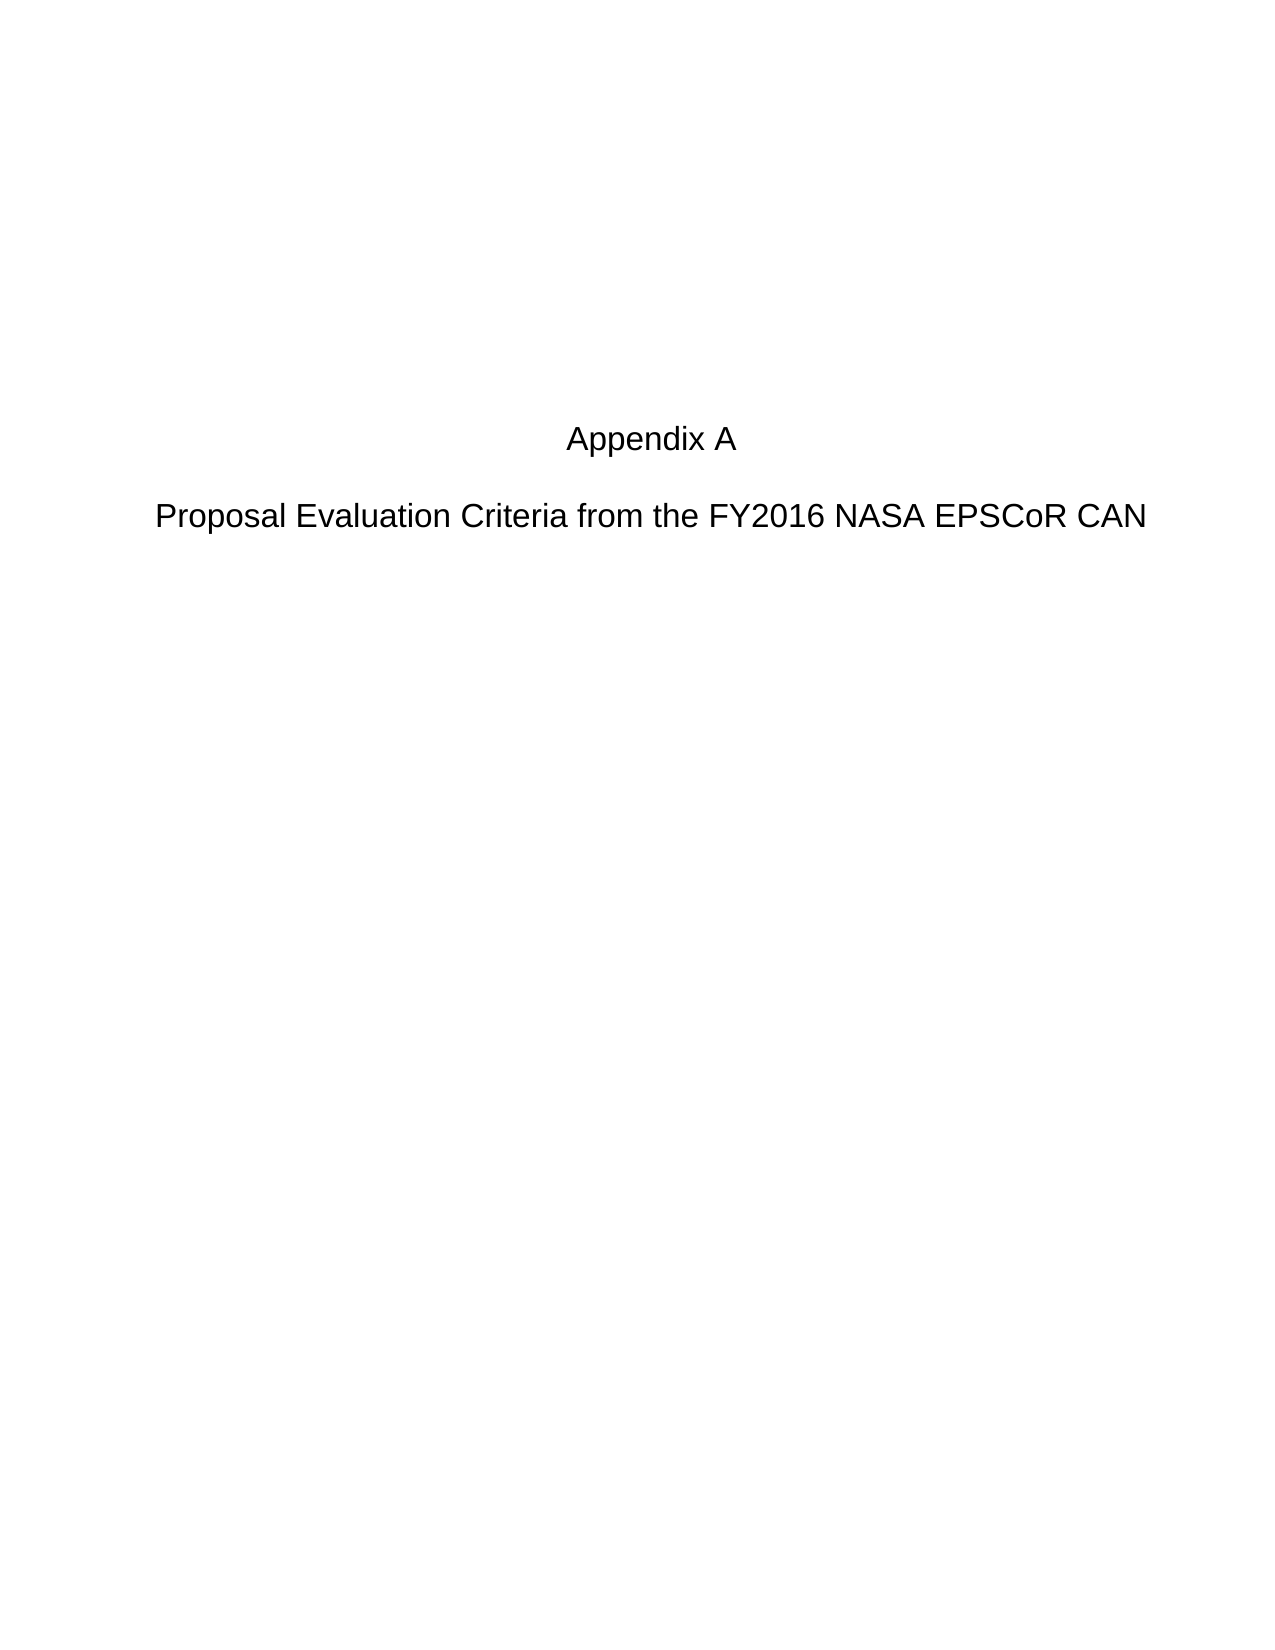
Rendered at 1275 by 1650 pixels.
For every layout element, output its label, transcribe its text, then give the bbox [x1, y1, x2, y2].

text Appendix A [122, 419, 1181, 458]
text Proposal Evaluation Criteria from the FY2016 NASA EPSCoR CAN [122, 496, 1181, 535]
